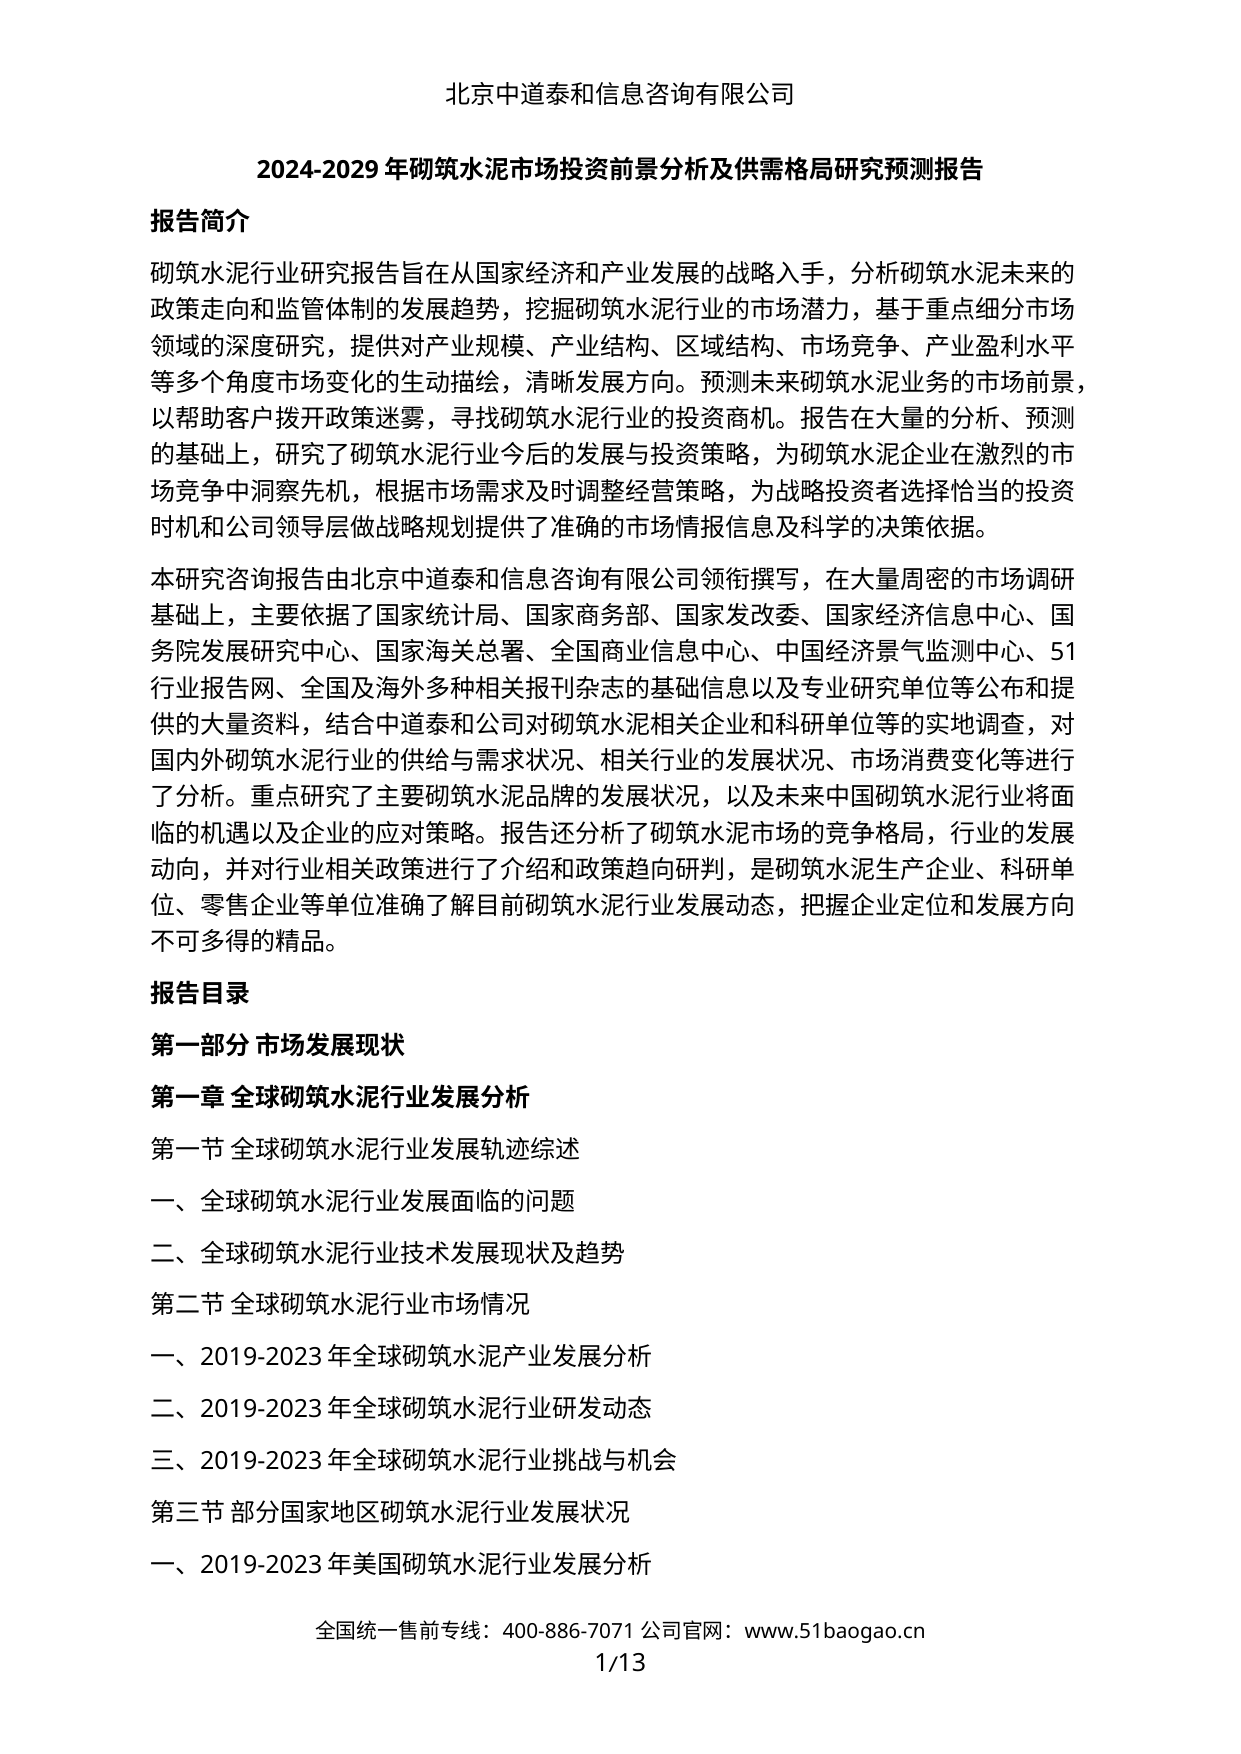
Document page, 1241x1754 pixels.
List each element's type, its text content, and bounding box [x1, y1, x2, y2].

text 报告目录 [150, 974, 1090, 1010]
text 第三节 部分国家地区砌筑水泥行业发展状况 [150, 1492, 1090, 1529]
text 报告简介 [150, 202, 1090, 238]
text 第一节 全球砌筑水泥行业发展轨迹综述 [150, 1129, 1090, 1166]
text 砌筑水泥行业研究报告旨在从国家经济和产业发展的战略入手，分析砌筑水泥未来的政策走向和监管体制的发展趋势，挖掘砌筑水泥行业的市场潜力，基于重点细分市场领域的深度研究，提供对产业规模、产业结构、区域结构、市场竞争、产业盈利水平等多个角度市场变化的生动描绘，清晰发展方向。预测未来砌筑水泥业务的市场前景，以帮助客户拨开政策迷雾，寻找砌筑水泥行业的投资商机。报告在大量的分析、预测的基础上，研究了砌筑水泥行业今后的发展与投资策略，为砌筑水泥企业在激烈的市场竞争中洞察先机，根据市场需求及时调整经营策略，为战略投资者选择恰当的投资时机和公司领导层做战略规划提供了准确的市场情报信息及科学的决策依据。 [150, 254, 1090, 544]
text 一、2019-2023年美国砌筑水泥行业发展分析 [150, 1544, 1090, 1581]
text 本研究咨询报告由北京中道泰和信息咨询有限公司领衔撰写，在大量周密的市场调研基础上，主要依据了国家统计局、国家商务部、国家发改委、国家经济信息中心、国务院发展研究中心、国家海关总署、全国商业信息中心、中国经济景气监测中心、51行业报告网、全国及海外多种相关报刊杂志的基础信息以及专业研究单位等公布和提供的大量资料，结合中道泰和公司对砌筑水泥相关企业和科研单位等的实地调查，对国内外砌筑水泥行业的供给与需求状况、相关行业的发展状况、市场消费变化等进行了分析。重点研究了主要砌筑水泥品牌的发展状况，以及未来中国砌筑水泥行业将面临的机遇以及企业的应对策略。报告还分析了砌筑水泥市场的竞争格局，行业的发展动向，并对行业相关政策进行了介绍和政策趋向研判，是砌筑水泥生产企业、科研单位、零售企业等单位准确了解目前砌筑水泥行业发展动态，把握企业定位和发展方向不可多得的精品。 [150, 559, 1090, 958]
text 第一部分 市场发展现状 [150, 1026, 1090, 1062]
text 二、2019-2023年全球砌筑水泥行业研发动态 [150, 1389, 1090, 1425]
text 2024-2029年砌筑水泥市场投资前景分析及供需格局研究预测报告 [150, 150, 1090, 186]
text 二、全球砌筑水泥行业技术发展现状及趋势 [150, 1233, 1090, 1269]
text 一、全球砌筑水泥行业发展面临的问题 [150, 1181, 1090, 1217]
text 第一章 全球砌筑水泥行业发展分析 [150, 1077, 1090, 1114]
text 第二节 全球砌筑水泥行业市场情况 [150, 1285, 1090, 1321]
text 一、2019-2023年全球砌筑水泥产业发展分析 [150, 1337, 1090, 1373]
text 三、2019-2023年全球砌筑水泥行业挑战与机会 [150, 1441, 1090, 1477]
